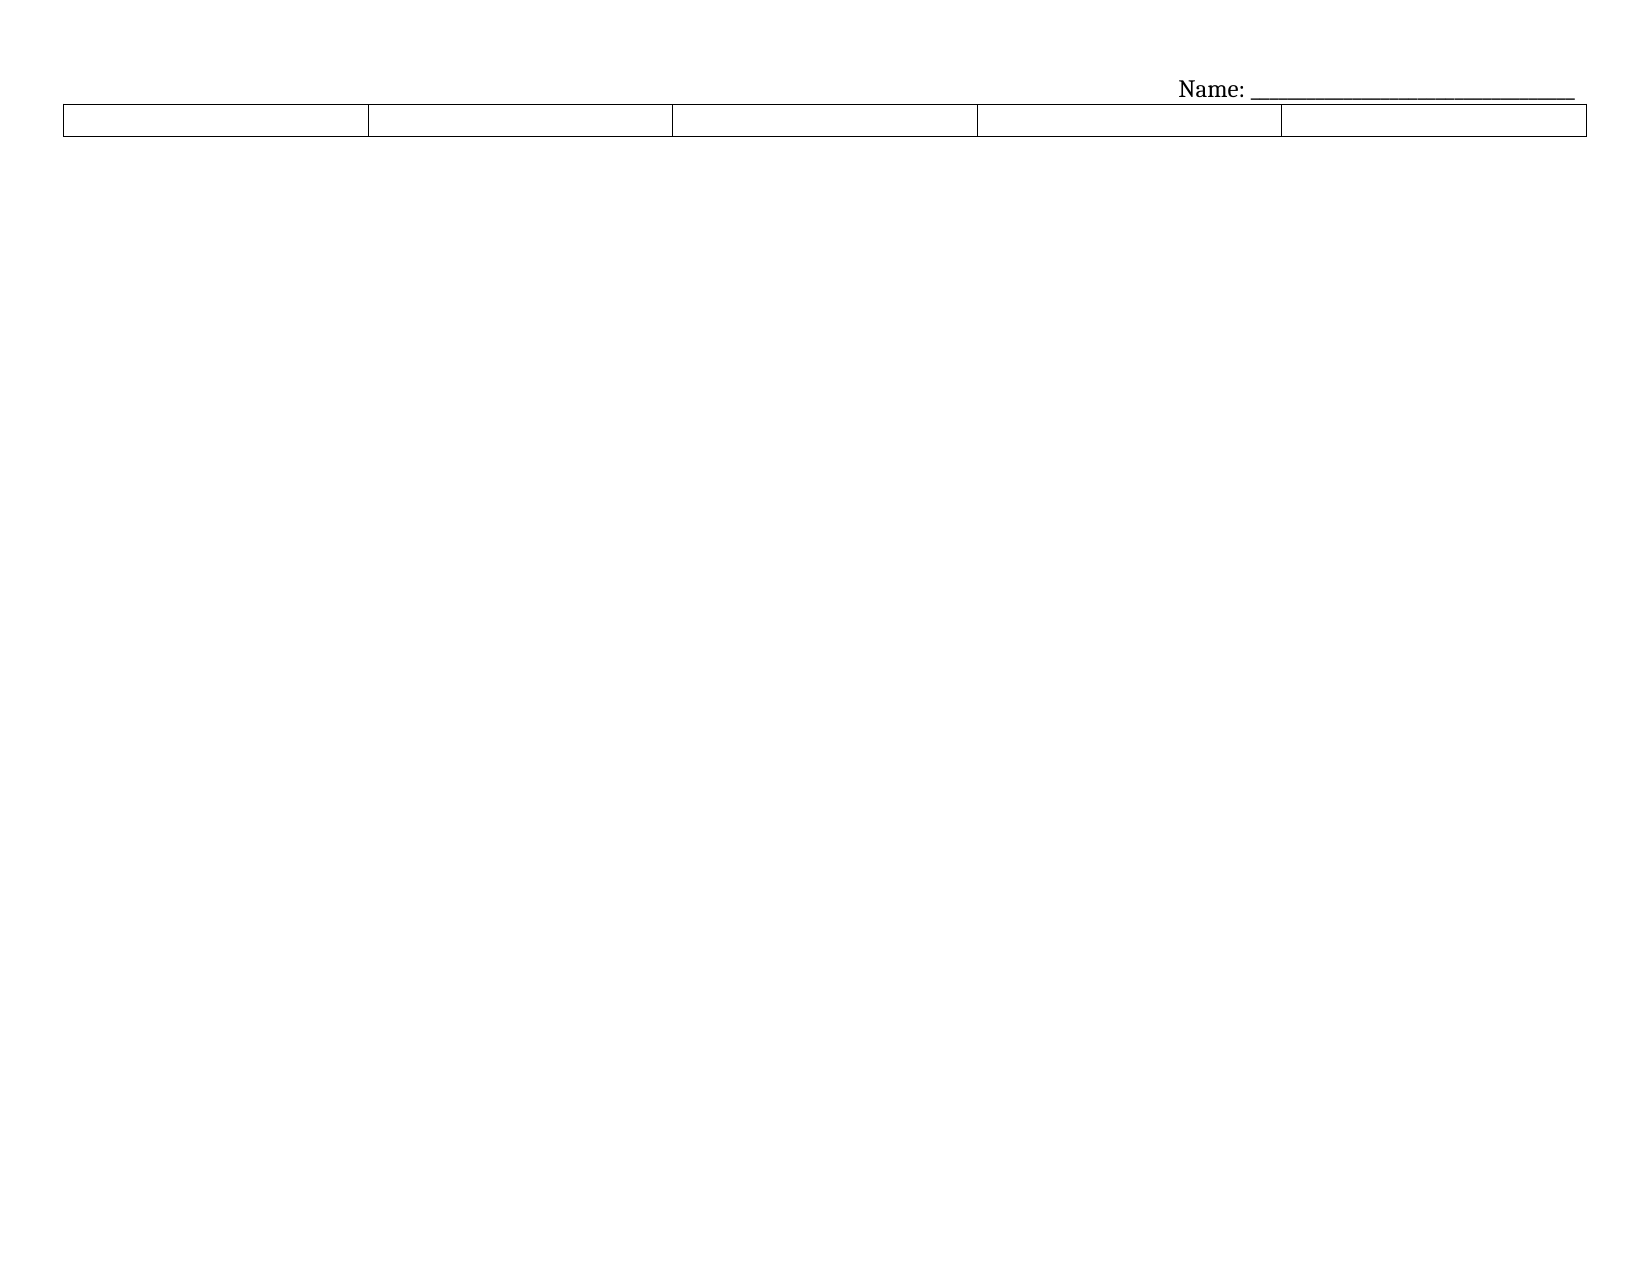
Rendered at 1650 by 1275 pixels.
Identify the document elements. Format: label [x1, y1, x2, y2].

table_cell [978, 105, 1281, 136]
table_cell [673, 105, 977, 136]
table_cell [1282, 105, 1586, 136]
table_cell [369, 105, 672, 136]
table_cell [64, 105, 368, 136]
